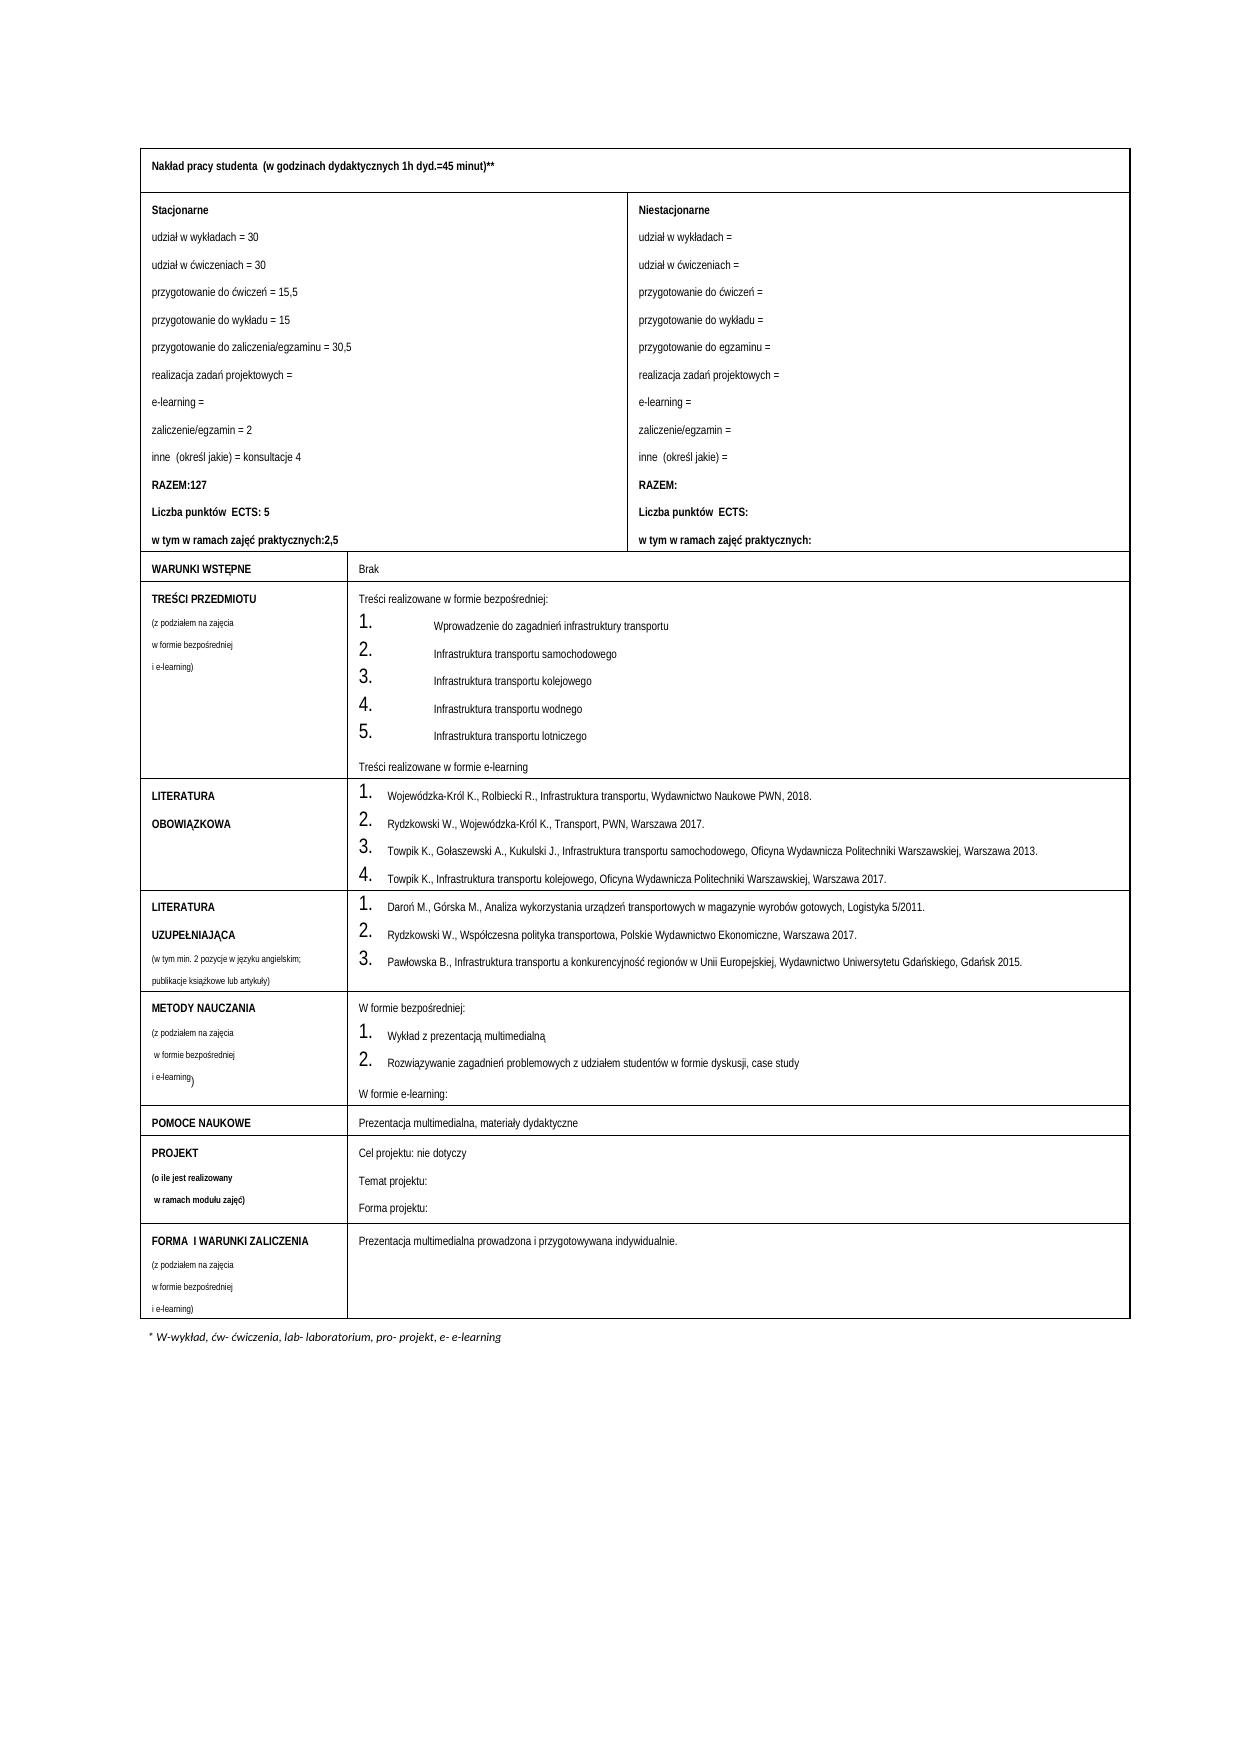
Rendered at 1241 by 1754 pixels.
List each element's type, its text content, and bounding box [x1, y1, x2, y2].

table_header Nakład pracy studenta (w godzinach dydaktycznych 1h dyd.=45 minut)** [141, 149, 1129, 192]
table_cell WARUNKI WSTĘPNE [141, 552, 347, 581]
table_cell Wojewódzka-Król K., Rolbiecki R., Infrastruktura transportu, Wydawnictwo Naukowe PWN, 2018. Rydzkowski W., Wojewódzka-Król K., Transport, PWN, Warszawa 2017. Towpik K., Gołaszewski A., Kukulski J., Infrastruktura transportu samochodowego, Oficyna Wydawnicza Politechniki Warszawskiej, Warszawa 2013. Towpik K., Infrastruktura transportu kolejowego, Oficyna Wydawnicza Politechniki Warszawskiej, Warszawa 2017. [348, 779, 1129, 889]
table_cell PROJEKT (o ile jest realizowany w ramach modułu zajęć) [141, 1136, 347, 1222]
table_cell TREŚCI PRZEDMIOTU (z podziałem na zajęcia w formie bezpośredniej i e-learning) [141, 582, 347, 778]
table_cell POMOCE NAUKOWE [141, 1106, 347, 1135]
table_cell Treści realizowane w formie bezpośredniej: Wprowadzenie do zagadnień infrastruktury transportu Infrastruktura transportu samochodowego Infrastruktura transportu kolejowego Infrastruktura transportu wodnego Infrastruktura transportu lotniczego Treści realizowane w formie e-learning [348, 582, 1129, 778]
table_cell Daroń M., Górska M., Analiza wykorzystania urządzeń transportowych w magazynie wyrobów gotowych, Logistyka 5/2011. Rydzkowski W., Współczesna polityka transportowa, Polskie Wydawnictwo Ekonomiczne, Warszawa 2017. Pawłowska B., Infrastruktura transportu a konkurencyjność regionów w Unii Europejskiej, Wydawnictwo Uniwersytetu Gdańskiego, Gdańsk 2015. [348, 891, 1129, 991]
table_cell Niestacjonarne udział w wykładach = udział w ćwiczeniach = przygotowanie do ćwiczeń = przygotowanie do wykładu = przygotowanie do egzaminu = realizacja zadań projektowych = e-learning = zaliczenie/egzamin = inne (określ jakie) = RAZEM: Liczba punktów ECTS: w tym w ramach zajęć praktycznych: [628, 193, 1129, 551]
table_cell Cel projektu: nie dotyczy Temat projektu: Forma projektu: [348, 1136, 1129, 1222]
table_cell FORMA I WARUNKI ZALICZENIA (z podziałem na zajęcia w formie bezpośredniej i e-learning) [141, 1224, 347, 1318]
table_cell Prezentacja multimedialna prowadzona i przygotowywana indywidualnie. [348, 1224, 1129, 1318]
table_cell Stacjonarne udział w wykładach = 30 udział w ćwiczeniach = 30 przygotowanie do ćwiczeń = 15,5 przygotowanie do wykładu = 15 przygotowanie do zaliczenia/egzaminu = 30,5 realizacja zadań projektowych = e-learning = zaliczenie/egzamin = 2 inne (określ jakie) = konsultacje 4 RAZEM:127 Liczba punktów ECTS: 5 w tym w ramach zajęć praktycznych:2,5 [141, 193, 627, 551]
table_cell W formie bezpośredniej: Wykład z prezentacją multimedialną Rozwiązywanie zagadnień problemowych z udziałem studentów w formie dyskusji, case study W formie e-learning: [348, 992, 1129, 1105]
table_cell METODY NAUCZANIA (z podziałem na zajęcia w formie bezpośredniej i e-learning) [141, 992, 347, 1105]
table_cell Brak [348, 552, 1129, 581]
table_cell LITERATURA UZUPEŁNIAJĄCA (w tym min. 2 pozycje w języku angielskim; publikacje książkowe lub artykuły) [141, 891, 347, 991]
table_cell Prezentacja multimedialna, materiały dydaktyczne [348, 1106, 1129, 1135]
table_cell LITERATURA OBOWIĄZKOWA [141, 779, 347, 889]
text * W-wykład, ćw- ćwiczenia, lab- laboratorium, pro- projekt, e- e-learning [147, 1319, 1093, 1344]
